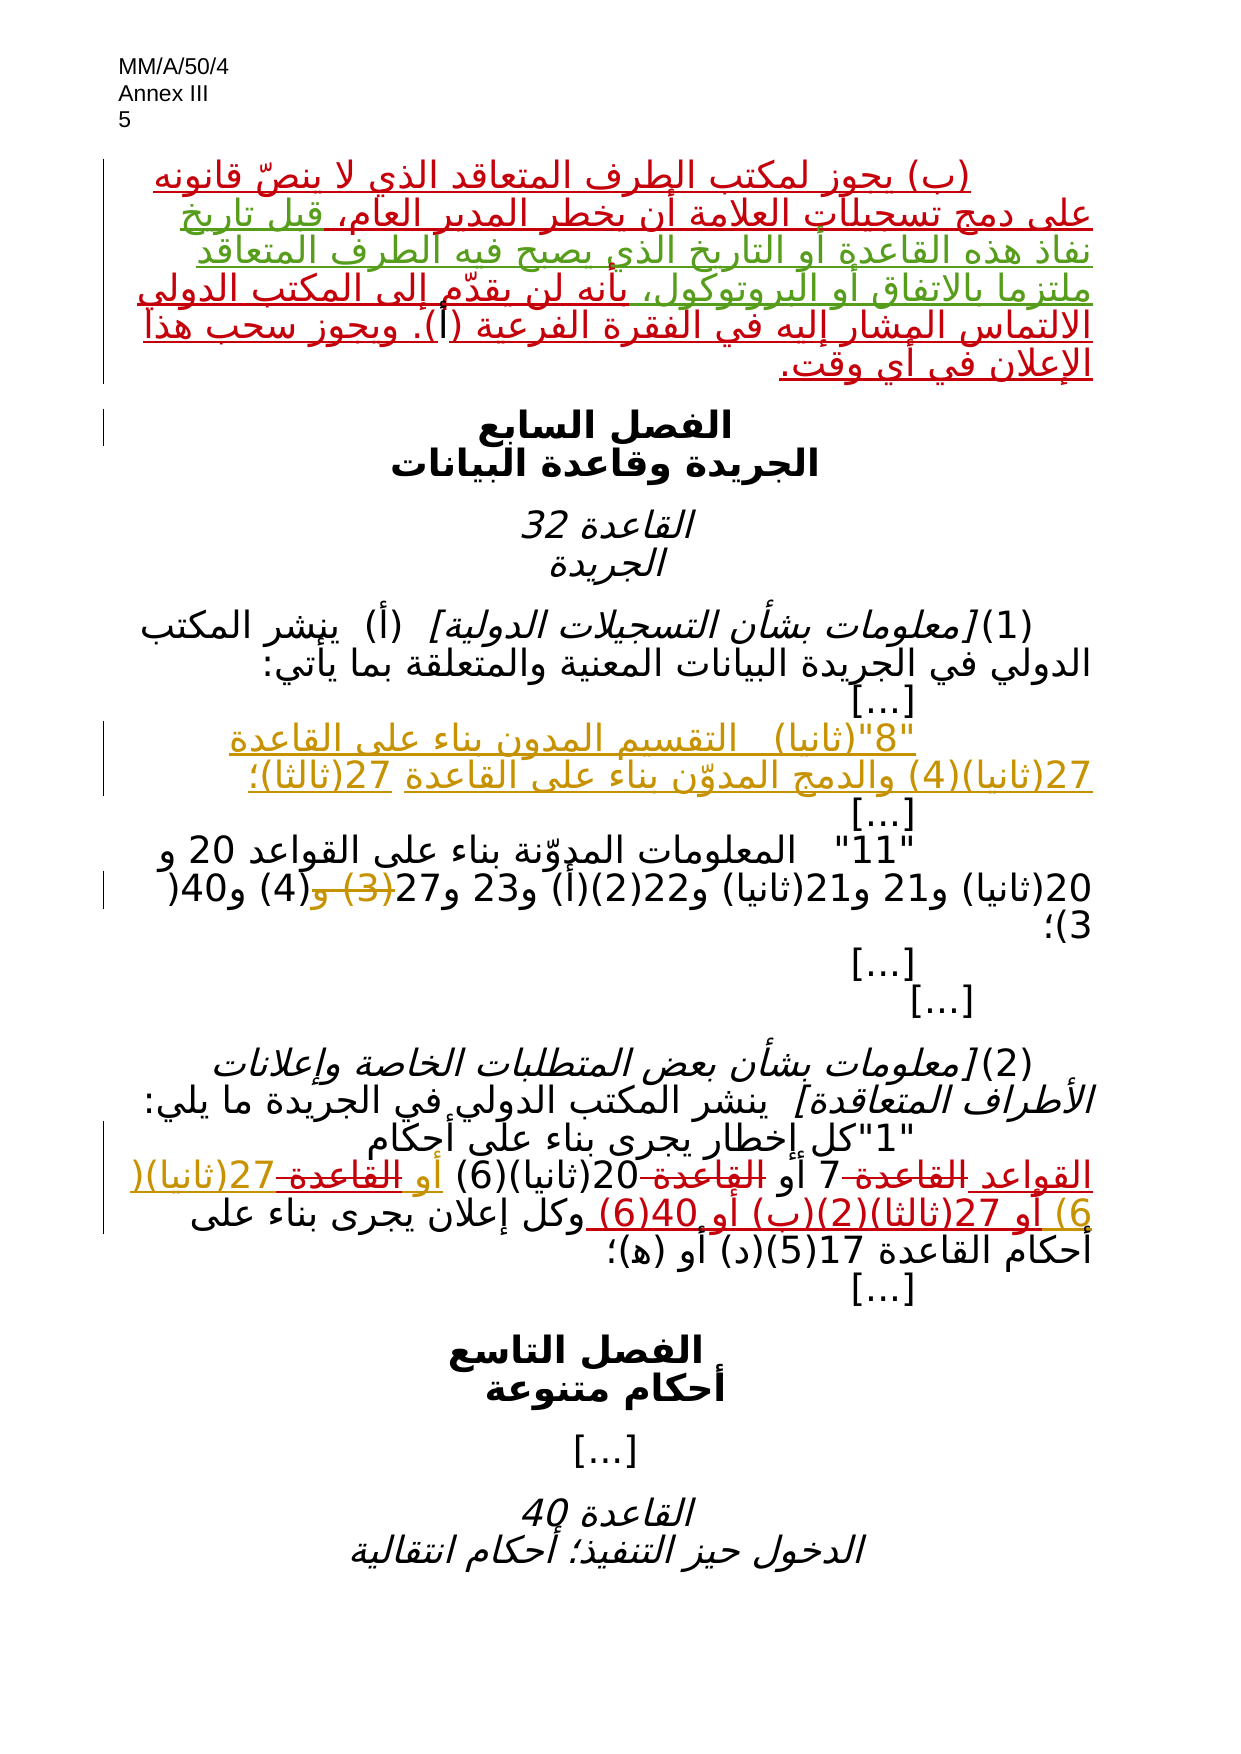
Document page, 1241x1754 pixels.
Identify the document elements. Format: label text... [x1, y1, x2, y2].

text "1" كل إخطار يجرى بناء على أحكام 7 أو 20(ثانيا)(6) وكل إعلان يجرى بناء على أحكام القاعدة 17(5)(د) أو (ﻫ)؛ [118, 1121, 1092, 1271]
text الفصل السابع الجريدة وقاعدة البيانات [118, 408, 1092, 483]
text (1) [معلومات بشأن التسجيلات الدولية] (أ) ينشر المكتب الدولي في الجريدة البيانات المعنية والمتعلقة بما يأتي: [118, 608, 1092, 683]
text الفصل التاسع أحكام متنوعة [118, 1333, 1092, 1408]
text [...] [118, 983, 1093, 1021]
text [...] [118, 1433, 1092, 1471]
text القاعدة 40 الدخول حيز التنفيذ؛ أحكام انتقالية [118, 1496, 1092, 1571]
text (2) [معلومات بشأن بعض المتطلبات الخاصة وإعلانات الأطراف المتعاقدة] ينشر المكتب الدولي في الجريدة ما يلي: [118, 1046, 1092, 1121]
text القاعدة 32 الجريدة [118, 508, 1092, 583]
text [...] [118, 683, 1093, 721]
text [...] [118, 1271, 1092, 1308]
text [...] [118, 946, 1093, 983]
text "11" المعلومات المدوّنة بناء على القواعد 20 و20(ثانيا) و21 و21(ثانيا) و22(2)(أ) و23 و27(4) و40(3)؛ [118, 833, 1093, 946]
text [...] [118, 796, 1093, 833]
text أ [118, 158, 1092, 383]
